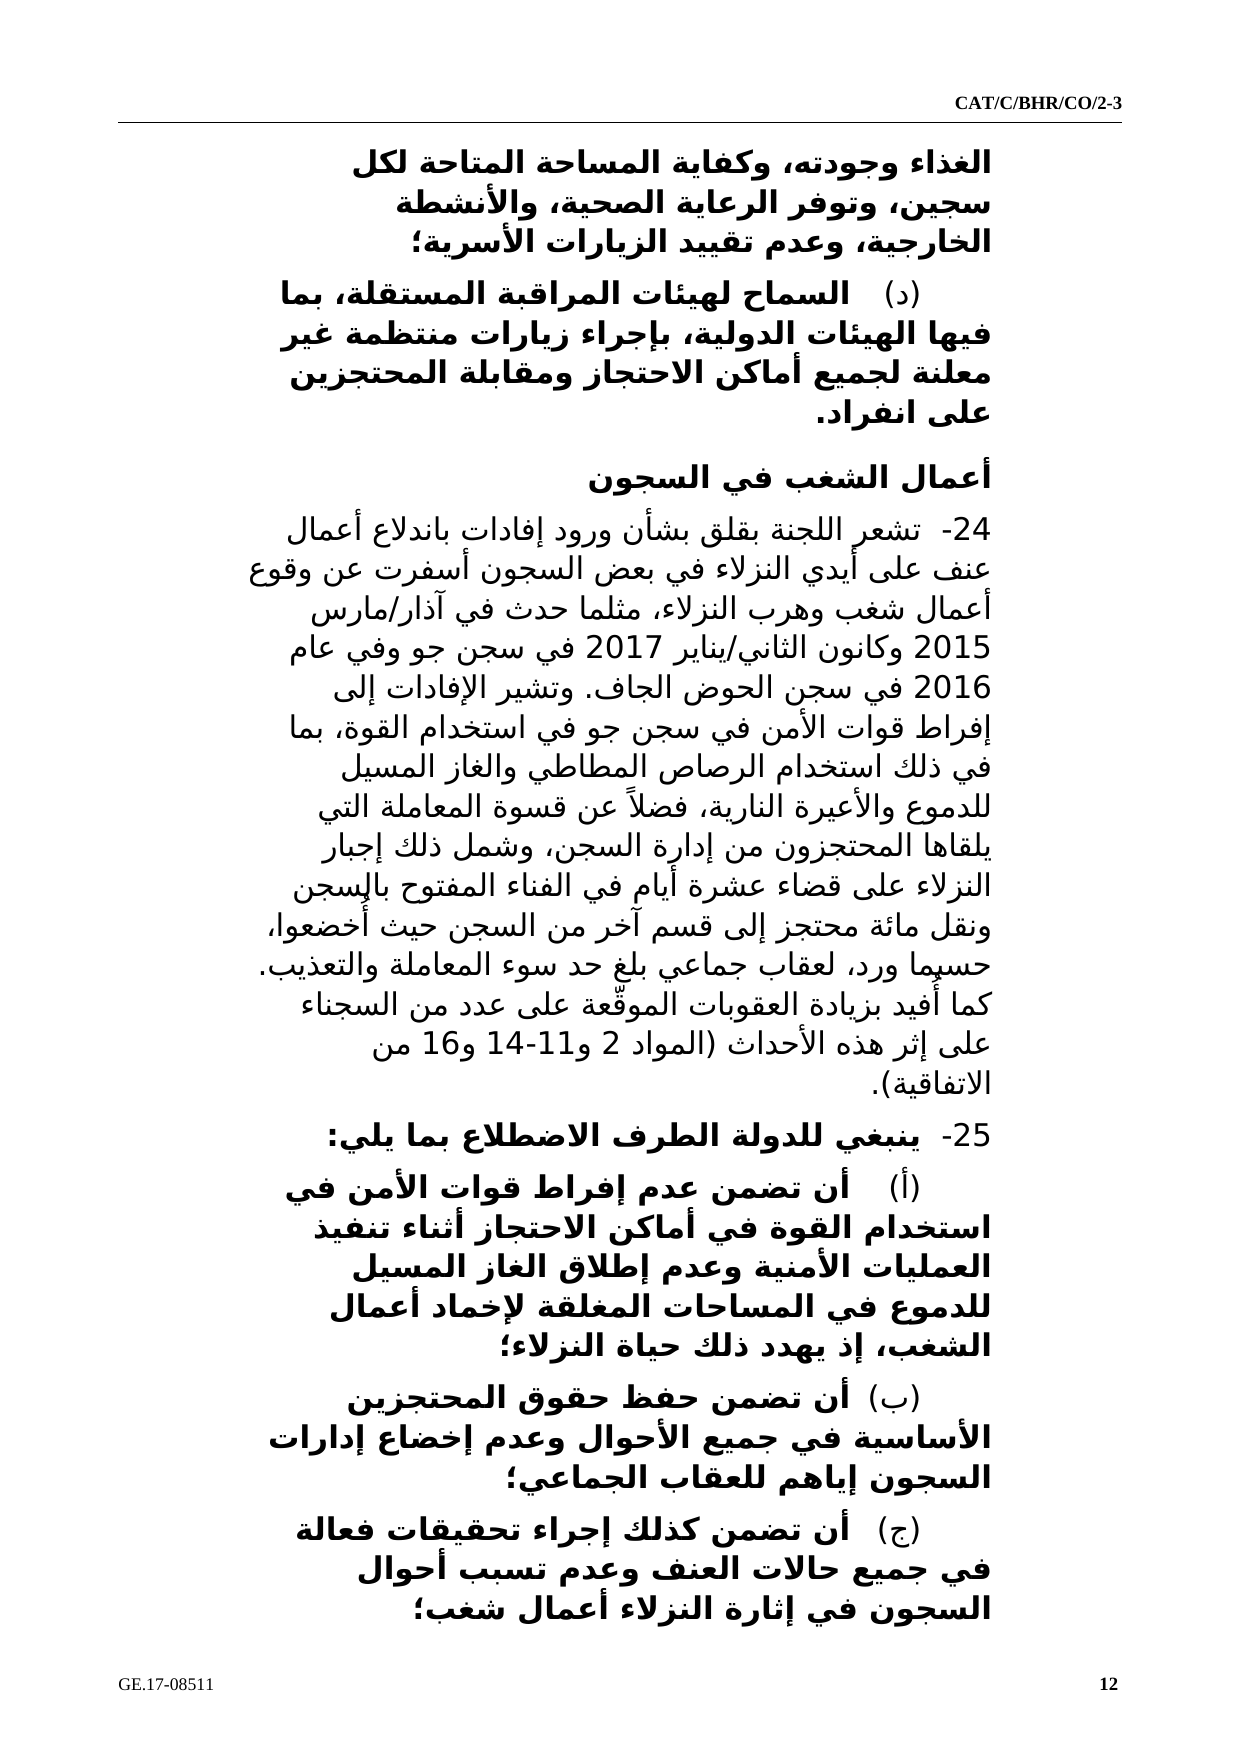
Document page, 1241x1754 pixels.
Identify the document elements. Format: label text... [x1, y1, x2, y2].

text 25- ينبغي للدولة الطرف الاضطلاع بما يلي: [248, 1115, 992, 1154]
text (ب) أن تضمن حفظ حقوق المحتجزين الأساسية في جميع الأحوال وعدم إخضاع إدارات السجون إياهم للعقاب الجماعي؛ [248, 1377, 992, 1496]
text أعمال الشغب في السجون [248, 456, 1122, 496]
text (ج) أن تضمن كذلك إجراء تحقيقات فعالة في جميع حالات العنف وعدم تسبب أحوال السجون في إثارة النزلاء أعمال شغب؛ [248, 1508, 992, 1627]
text (د) السماح لهيئات المراقبة المستقلة، بما فيها الهيئات الدولية، بإجراء زيارات منتظمة غير معلنة لجميع أماكن الاحتجاز ومقابلة المحتجزين على انفراد. [248, 273, 992, 431]
text (أ) أن تضمن عدم إفراط قوات الأمن في استخدام القوة في أماكن الاحتجاز أثناء تنفيذ العمليات الأمنية وعدم إطلاق الغاز المسيل للدموع في المساحات المغلقة لإخماد أعمال الشغب، إذ يهدد ذلك حياة النزلاء؛ [248, 1167, 992, 1365]
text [248, 142, 992, 261]
text 24- تشعر اللجنة بقلق بشأن ورود إفادات باندلاع أعمال عنف على أيدي النزلاء في بعض السجون أسفرت عن وقوع أعمال شغب وهرب النزلاء، مثلما حدث في آذار/مارس 2015 وكانون الثاني/يناير 2017 في سجن جو وفي عام 2016 في سجن الحوض الجاف. وتشير الإفادات إلى إفراط قوات الأمن في سجن جو في استخدام القوة، بما في ذلك استخدام الرصاص المطاطي والغاز المسيل للدموع والأعيرة النارية، فضلاً عن قسوة المعاملة التي يلقاها المحتجزون من إدارة السجن، وشمل ذلك إجبار النزلاء على قضاء عشرة أيام في الفناء المفتوح بالسجن ونقل مائة محتجز إلى قسم آخر من السجن حيث أُخضعوا، حسبما ورد، لعقاب جماعي بلغ حد سوء المعاملة والتعذيب. كما أُفيد بزيادة العقوبات الموقّعة على عدد من السجناء على إثر هذه الأحداث (المواد 2 و11-14 و16 من الاتفاقية). [248, 508, 992, 1102]
